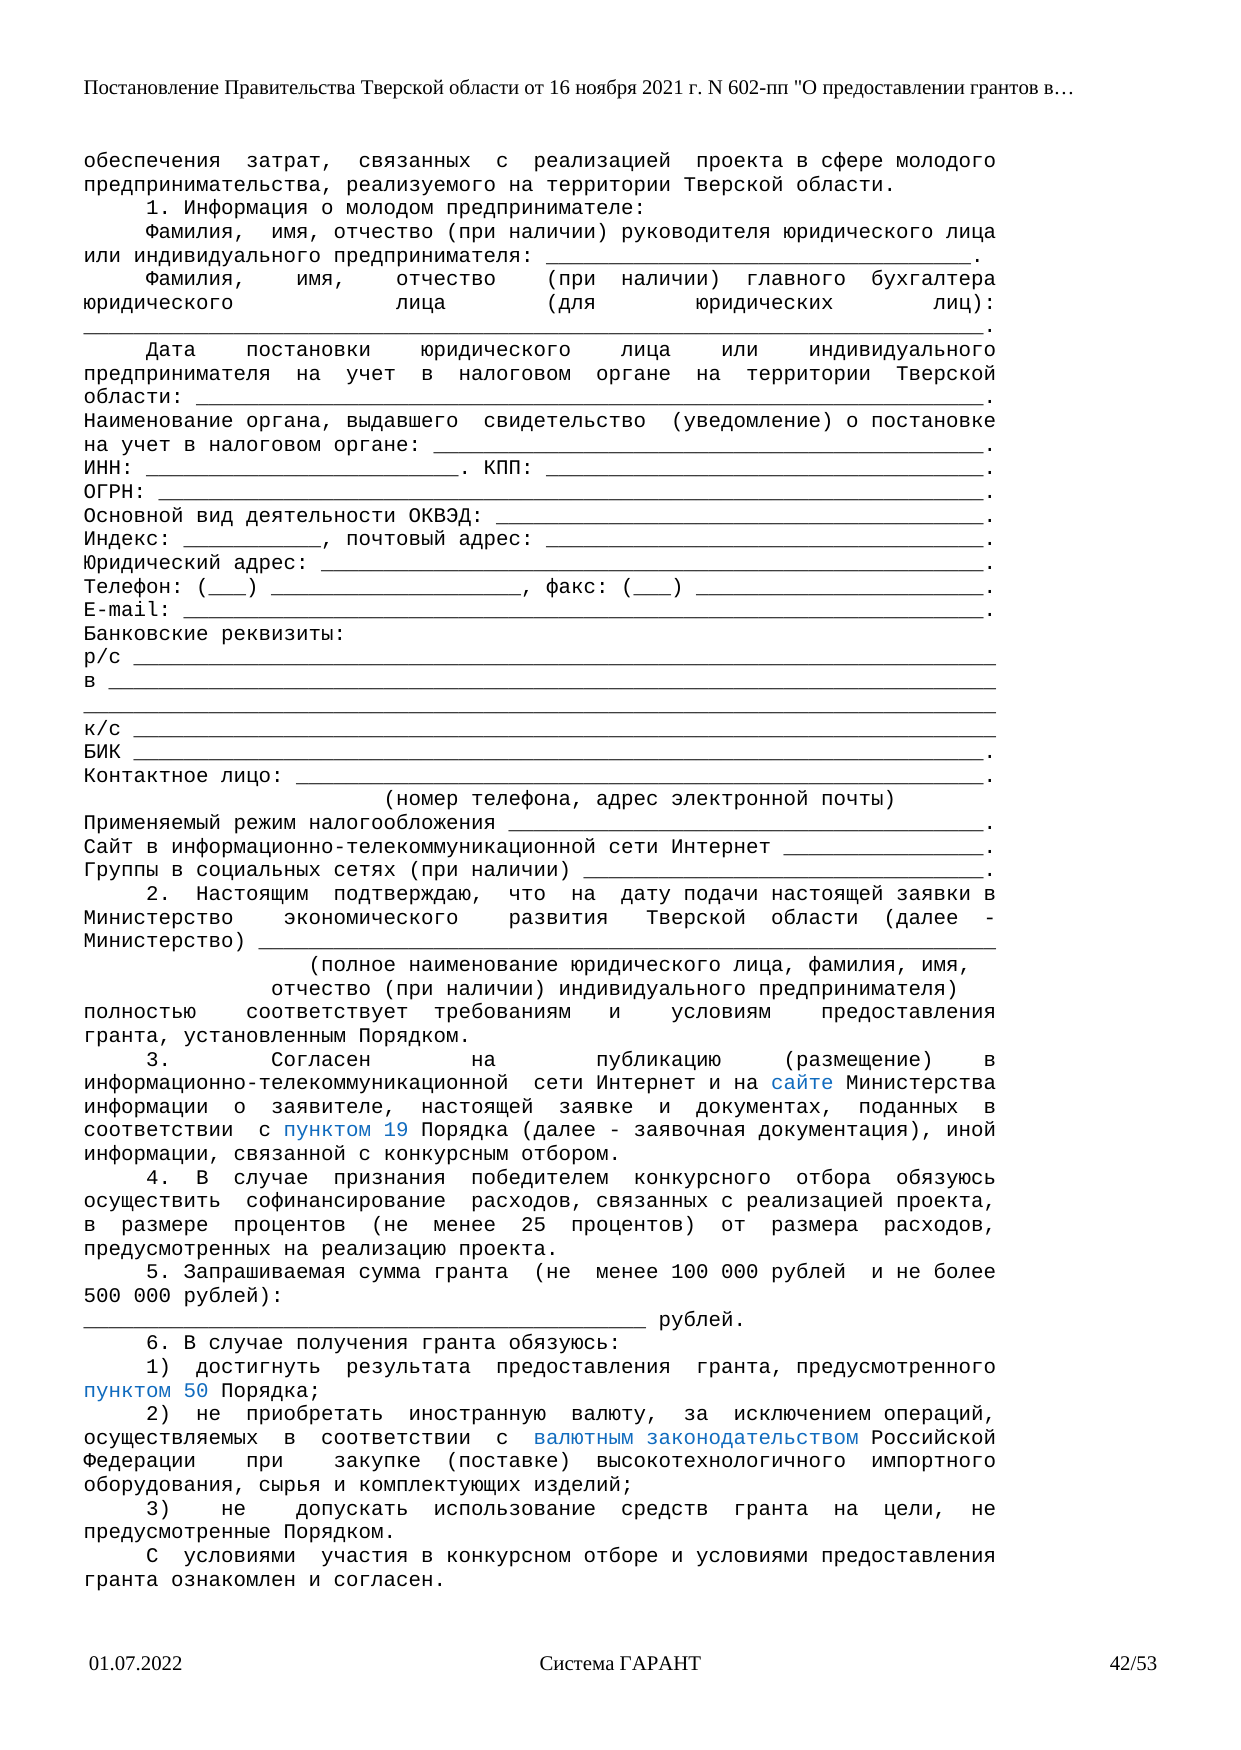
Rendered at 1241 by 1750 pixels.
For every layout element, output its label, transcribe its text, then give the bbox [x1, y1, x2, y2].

text 4. В случае признания победителем конкурсного отбора обязуюсь [83, 1167, 1157, 1190]
text к/с _____________________________________________________________________ [83, 717, 1157, 741]
text Основной вид деятельности ОКВЭД: _______________________________________. [83, 505, 1157, 528]
text области: _______________________________________________________________. [83, 386, 1157, 410]
text отчество (при наличии) индивидуального предпринимателя) [83, 978, 1157, 1001]
text ОГРН: __________________________________________________________________. [83, 481, 1157, 505]
text юридического лица (для юридических лиц): [83, 292, 1157, 316]
text Фамилия, имя, отчество (при наличии) главного бухгалтера [83, 268, 1157, 292]
text Банковские реквизиты: [83, 623, 1157, 647]
text Министерство экономического развития Тверской области (далее - [83, 907, 1157, 930]
text или индивидуального предпринимателя: __________________________________. [83, 244, 1157, 268]
text информационно-телекоммуникационной сети Интернет и на сайте Министерства [83, 1072, 1157, 1096]
text Наименование органа, выдавшего свидетельство (уведомление) о постановке [83, 410, 1157, 434]
text гранта ознакомлен и согласен. [83, 1569, 1157, 1592]
text ИНН: _________________________. КПП: ___________________________________. [83, 457, 1157, 481]
text Индекс: ___________, почтовый адрес: ___________________________________. [83, 528, 1157, 552]
text Применяемый режим налогообложения ______________________________________. [83, 812, 1157, 836]
text предпринимателя на учет в налоговом органе на территории Тверской [83, 363, 1157, 386]
text Группы в социальных сетях (при наличии) ________________________________. [83, 859, 1157, 883]
text 500 000 рублей): [83, 1285, 1157, 1309]
text 2. Настоящим подтверждаю, что на дату подачи настоящей заявки в [83, 883, 1157, 907]
text предусмотренных на реализацию проекта. [83, 1238, 1157, 1261]
text полностью соответствует требованиям и условиям предоставления [83, 1001, 1157, 1025]
text р/с _____________________________________________________________________ [83, 647, 1157, 670]
text осуществляемых в соответствии с валютным законодательством Российской [83, 1427, 1157, 1451]
text (номер телефона, адрес электронной почты) [83, 788, 1157, 812]
text информации, связанной с конкурсным отбором. [83, 1143, 1157, 1167]
text Дата постановки юридического лица или индивидуального [83, 339, 1157, 363]
text осуществить софинансирование расходов, связанных с реализацией проекта, [83, 1190, 1157, 1214]
text Контактное лицо: _______________________________________________________. [83, 765, 1157, 788]
text С условиями участия в конкурсном отборе и условиями предоставления [83, 1545, 1157, 1569]
text 3. Согласен на публикацию (размещение) в [83, 1048, 1157, 1072]
text на учет в налоговом органе: ____________________________________________. [83, 434, 1157, 457]
text Министерство) ___________________________________________________________ [83, 930, 1157, 954]
text обеспечения затрат, связанных с реализацией проекта в сфере молодого [83, 150, 1157, 174]
text Телефон: (___) ____________________, факс: (___) _______________________. [83, 576, 1157, 599]
text 6. В случае получения гранта обязуюсь: [83, 1332, 1157, 1356]
text Фамилия, имя, отчество (при наличии) руководителя юридического лица [83, 221, 1157, 244]
text пунктом 50 Порядка; [83, 1379, 1157, 1403]
text в _______________________________________________________________________ [83, 670, 1157, 694]
text 1) достигнуть результата предоставления гранта, предусмотренного [83, 1356, 1157, 1379]
text предусмотренные Порядком. [83, 1521, 1157, 1545]
text _____________________________________________ рублей. [83, 1309, 1157, 1332]
text Юридический адрес: _____________________________________________________. [83, 552, 1157, 576]
text 5. Запрашиваемая сумма гранта (не менее 100 000 рублей и не более [83, 1261, 1157, 1285]
text Федерации при закупке (поставке) высокотехнологичного импортного [83, 1451, 1157, 1474]
text ________________________________________________________________________. [83, 316, 1157, 339]
text в размере процентов (не менее 25 процентов) от размера расходов, [83, 1214, 1157, 1238]
text E-mail: ________________________________________________________________. [83, 599, 1157, 623]
text 3) не допускать использование средств гранта на цели, не [83, 1498, 1157, 1521]
text (полное наименование юридического лица, фамилия, имя, [83, 954, 1157, 978]
text оборудования, сырья и комплектующих изделий; [83, 1474, 1157, 1498]
text Сайт в информационно-телекоммуникационной сети Интернет ________________. [83, 836, 1157, 859]
text информации о заявителе, настоящей заявке и документах, поданных в [83, 1096, 1157, 1119]
text _________________________________________________________________________ [83, 694, 1157, 717]
text 1. Информация о молодом предпринимателе: [83, 197, 1157, 221]
text БИК ____________________________________________________________________. [83, 741, 1157, 765]
text предпринимательства, реализуемого на территории Тверской области. [83, 174, 1157, 197]
text 2) не приобретать иностранную валюту, за исключением операций, [83, 1403, 1157, 1427]
text гранта, установленным Порядком. [83, 1025, 1157, 1048]
text соответствии с пунктом 19 Порядка (далее - заявочная документация), иной [83, 1119, 1157, 1143]
